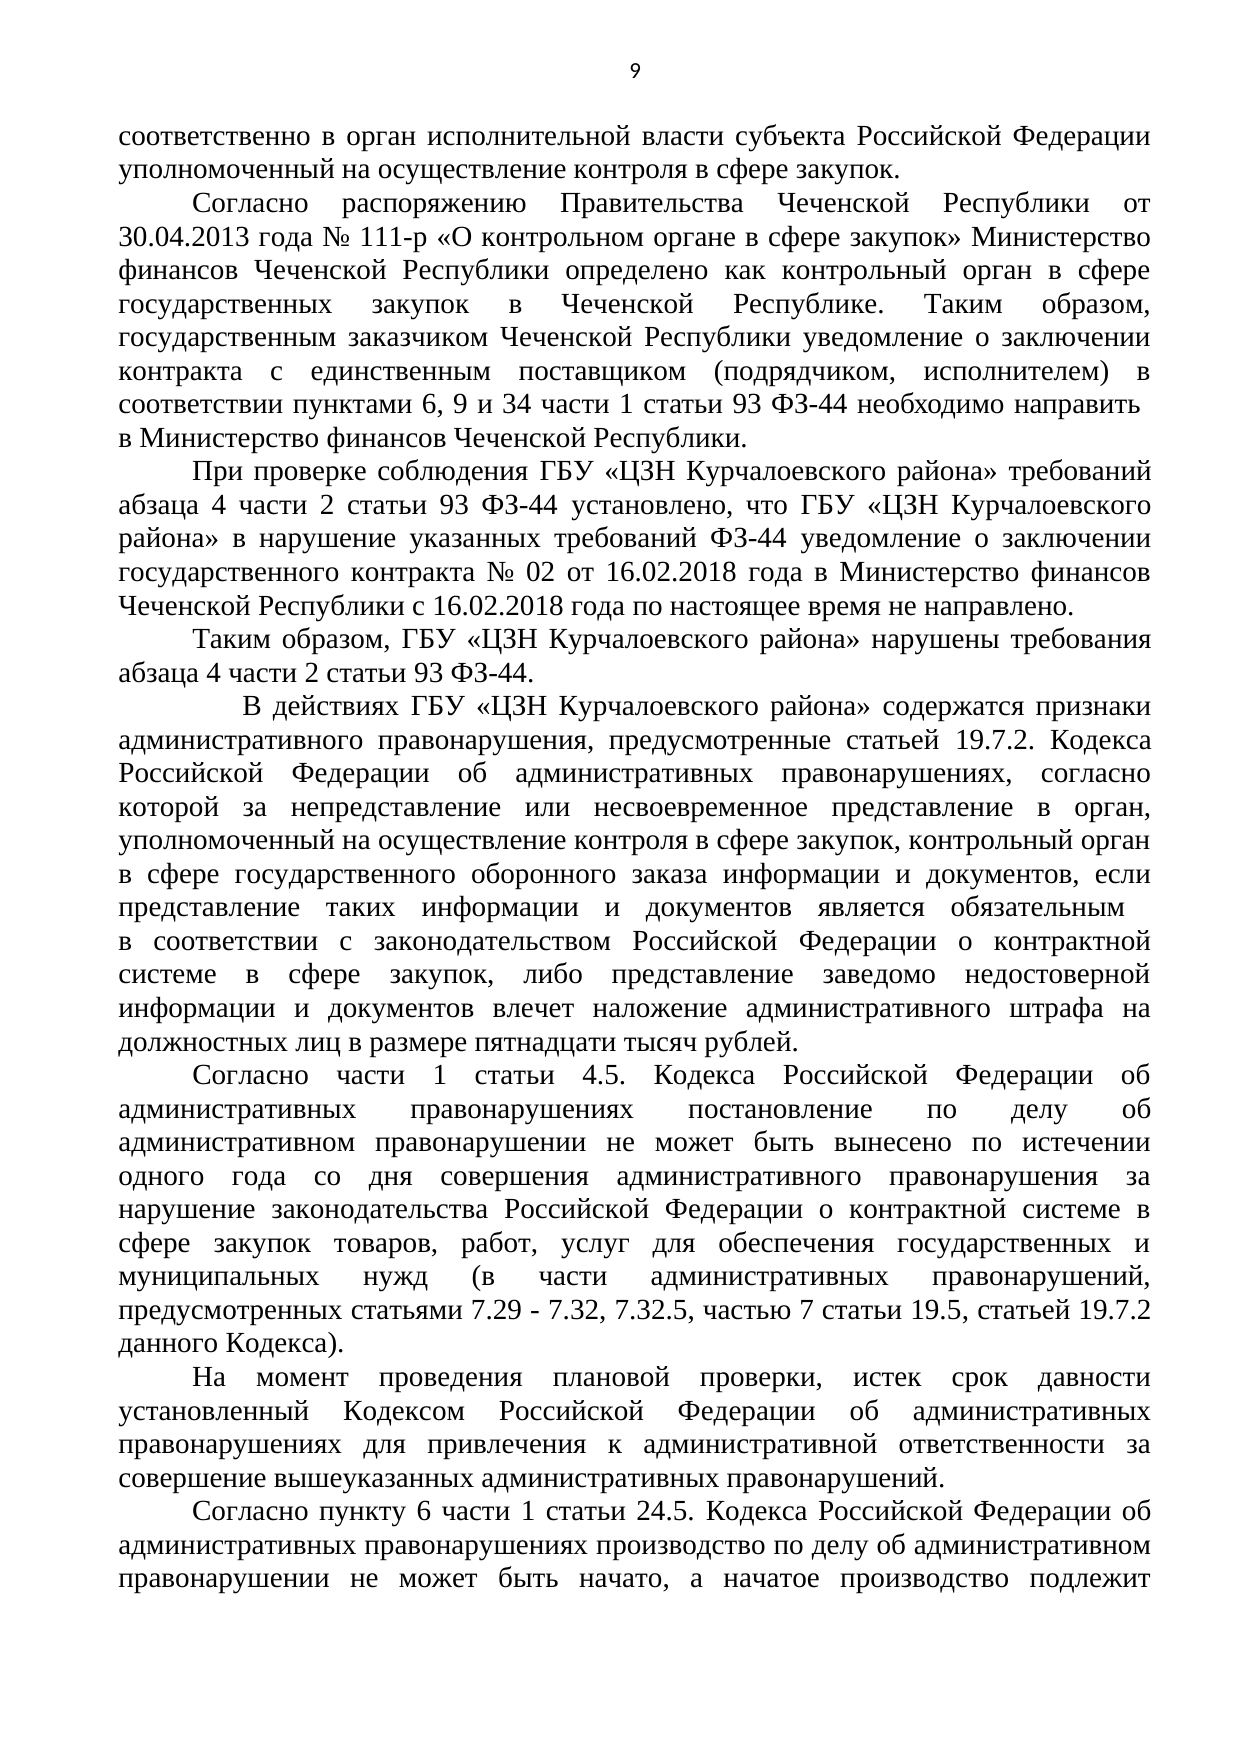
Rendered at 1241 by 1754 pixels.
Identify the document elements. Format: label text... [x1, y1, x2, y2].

text Согласно части 1 статьи 4.5. Кодекса Российской Федерации об административных правонарушениях постановление по делу об административном правонарушении не может быть вынесено по истечении одного года со дня совершения административного правонарушения за нарушение законодательства Российской Федерации о контрактной системе в сфере закупок товаров, работ, услуг для обеспечения государственных и муниципальных нужд (в части административных правонарушений, предусмотренных статьями 7.29 - 7.32, 7.32.5, частью 7 статьи 19.5, статьей 19.7.2 данного Кодекса). [118, 1057, 1152, 1359]
text Таким образом, ГБУ «ЦЗН Курчалоевского района» нарушены требования абзаца 4 части 2 статьи 93 ФЗ-44. [118, 621, 1152, 688]
text На момент проведения плановой проверки, истек срок давности установленный Кодексом Российской Федерации об административных правонарушениях для привлечения к административной ответственности за совершение вышеуказанных административных правонарушений. [118, 1359, 1152, 1493]
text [118, 118, 1152, 185]
text Согласно распоряжению Правительства Чеченской Республики от 30.04.2013 года № 111-р «О контрольном органе в сфере закупок» Министерство финансов Чеченской Республики определено как контрольный орган в сфере государственных закупок в Чеченской Республике. Таким образом, государственным заказчиком Чеченской Республики уведомление о заключении контракта с единственным поставщиком (подрядчиком, исполнителем) в соответствии пунктами 6, 9 и 34 части 1 статьи 93 ФЗ-44 необходимо направить в Министерство финансов Чеченской Республики. [118, 185, 1152, 453]
text При проверке соблюдения ГБУ «ЦЗН Курчалоевского района» требований абзаца 4 части 2 статьи 93 ФЗ-44 установлено, что ГБУ «ЦЗН Курчалоевского района» в нарушение указанных требований ФЗ-44 уведомление о заключении государственного контракта № 02 от 16.02.2018 года в Министерство финансов Чеченской Республики с 16.02.2018 года по настоящее время не направлено. [118, 453, 1152, 621]
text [118, 1493, 1152, 1594]
text В действиях ГБУ «ЦЗН Курчалоевского района» содержатся признаки административного правонарушения, предусмотренные статьей 19.7.2. Кодекса Российской Федерации об административных правонарушениях, согласно которой за непредставление или несвоевременное представление в орган, уполномоченный на осуществление контроля в сфере закупок, контрольный орган в сфере государственного оборонного заказа информации и документов, если представление таких информации и документов является обязательным в соответствии с законодательством Российской Федерации о контрактной системе в сфере закупок, либо представление заведомо недостоверной информации и документов влечет наложение административного штрафа на должностных лиц в размере пятнадцати тысяч рублей. [118, 688, 1152, 1057]
